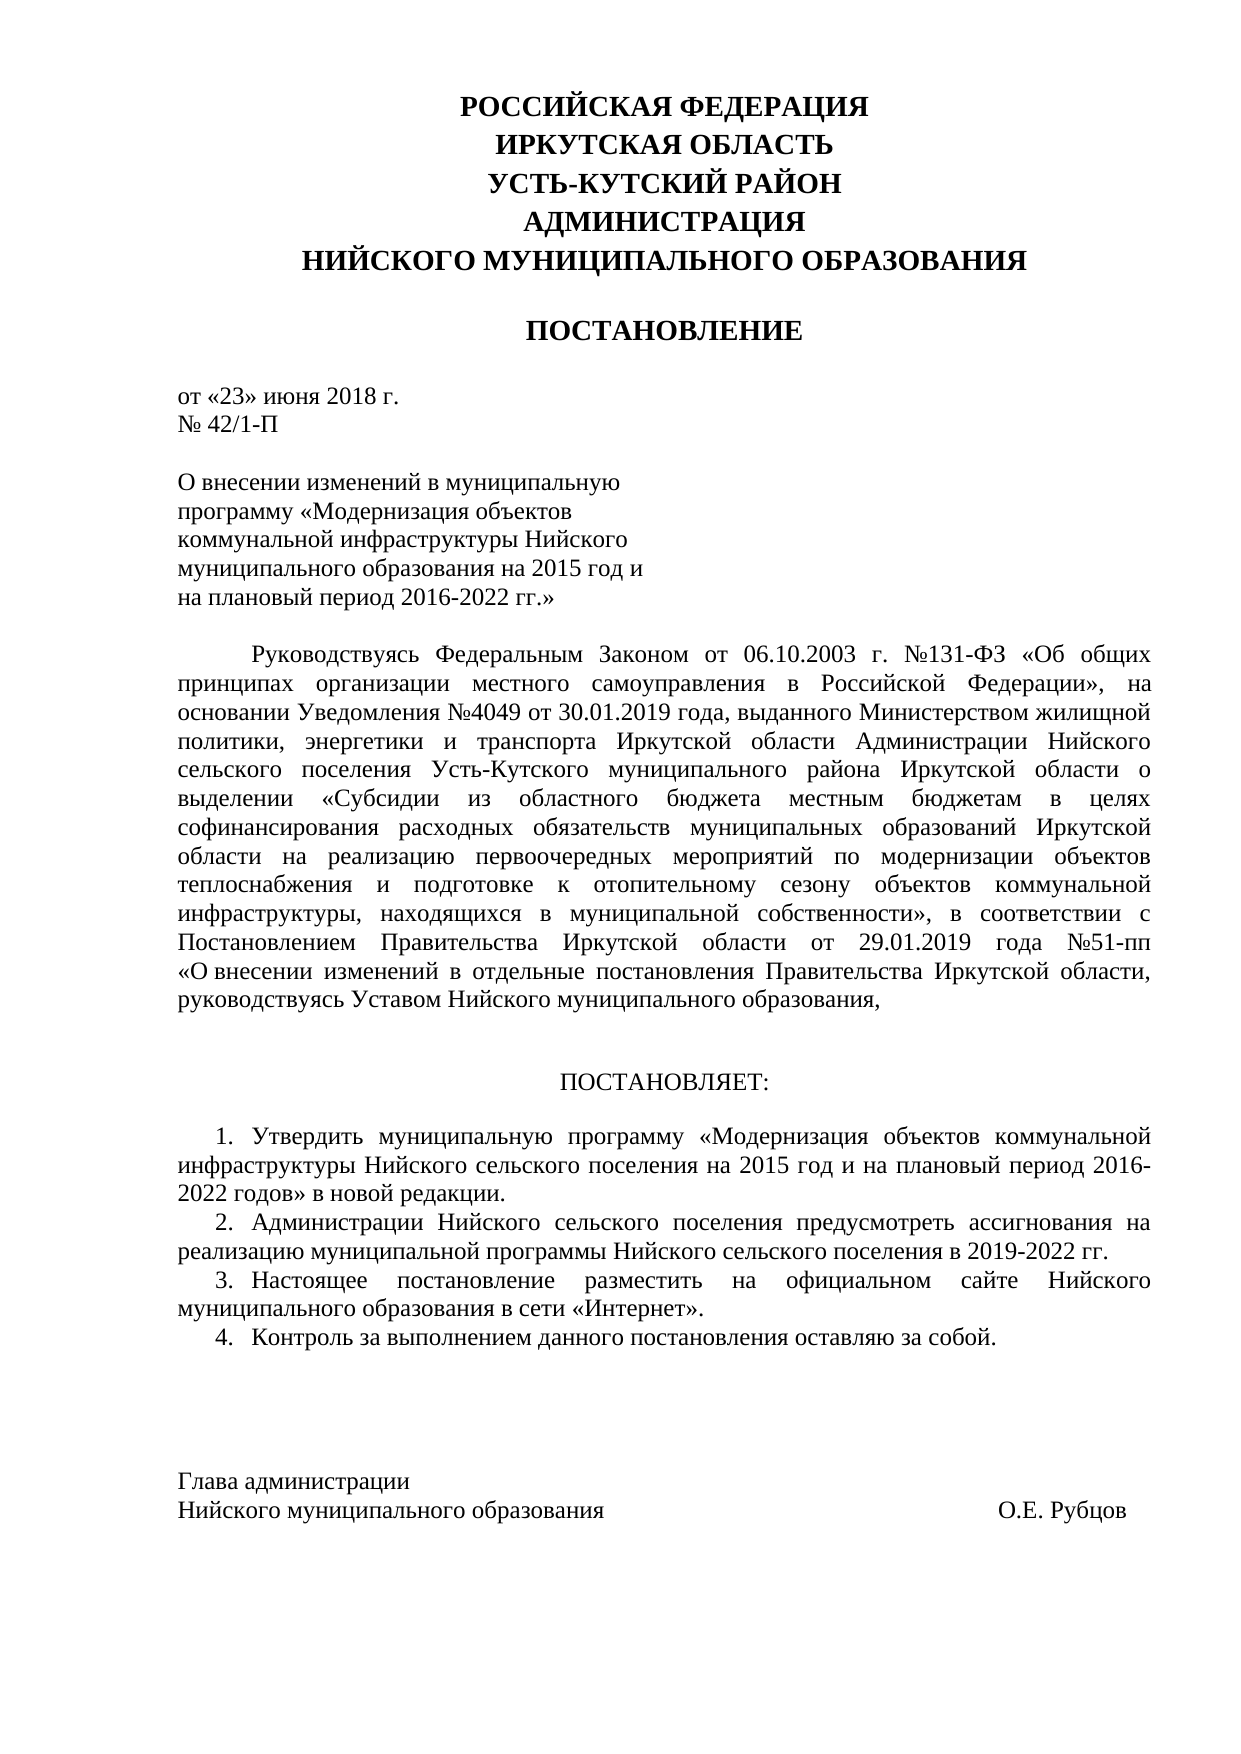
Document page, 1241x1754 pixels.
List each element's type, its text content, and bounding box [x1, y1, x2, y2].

text УСТЬ-КУТСКИЙ РАЙОН [177, 166, 1152, 199]
text О внесении изменений в муниципальную программу «Модернизация объектов коммунальной инфраструктуры Нийского муниципального образования на 2015 год и на плановый период 2016-2022 гг.» [177, 467, 650, 611]
text Руководствуясь Федеральным Законом от 06.10.2003 г. №131-ФЗ «Об общих принципах организации местного самоуправления в Российской Федерации», на основании Уведомления №4049 от 30.01.2019 года, выданного Министерством жилищной политики, энергетики и транспорта Иркутской области Администрации Нийского сельского поселения Усть-Кутского муниципального района Иркутской области о выделении «Субсидии из областного бюджета местным бюджетам в целях софинансирования расходных обязательств муниципальных образований Иркутской области на реализацию первоочередных мероприятий по модернизации объектов теплоснабжения и подготовке к отопительному сезону объектов коммунальной инфраструктуры, находящихся в муниципальной собственности», в соответствии с Постановлением Правительства Иркутской области от 29.01.2019 года №51-пп «О внесении изменений в отдельные постановления Правительства Иркутской области, руководствуясь Уставом Нийского муниципального образования, [177, 639, 1152, 1013]
list Настоящее постановление разместить на официальном сайте Нийского муниципального образования в сети «Интернет». [177, 1265, 1152, 1322]
list Контроль за выполнением данного постановления оставляю за собой. [177, 1322, 1152, 1351]
text Нийского муниципального образования О.Е. Рубцов [177, 1495, 1152, 1523]
text ПОСТАНОВЛЕНИЕ [177, 313, 1152, 347]
list Администрации Нийского сельского поселения предусмотреть ассигнования на реализацию муниципальной программы Нийского сельского поселения в 2019-2022 гг. [177, 1207, 1152, 1265]
text № 42/1-П [177, 409, 1152, 438]
text ИРКУТСКАЯ ОБЛАСТЬ [177, 127, 1152, 161]
text ПОСТАНОВЛЯЕТ: [177, 1067, 1152, 1096]
text Глава администрации [177, 1466, 1152, 1495]
text АДМИНИСТРАЦИЯ [177, 204, 1152, 238]
list Утвердить муниципальную программу «Модернизация объектов коммунальной инфраструктуры Нийского сельского поселения на 2015 год и на плановый период 2016-2022 годов» в новой редакции. [177, 1121, 1152, 1207]
text НИЙСКОГО МУНИЦИПАЛЬНОГО ОБРАЗОВАНИЯ [177, 243, 1152, 276]
text от «23» июня 2018 г. [177, 381, 1152, 409]
text РОССИЙСКАЯ ФЕДЕРАЦИЯ [177, 89, 1152, 122]
